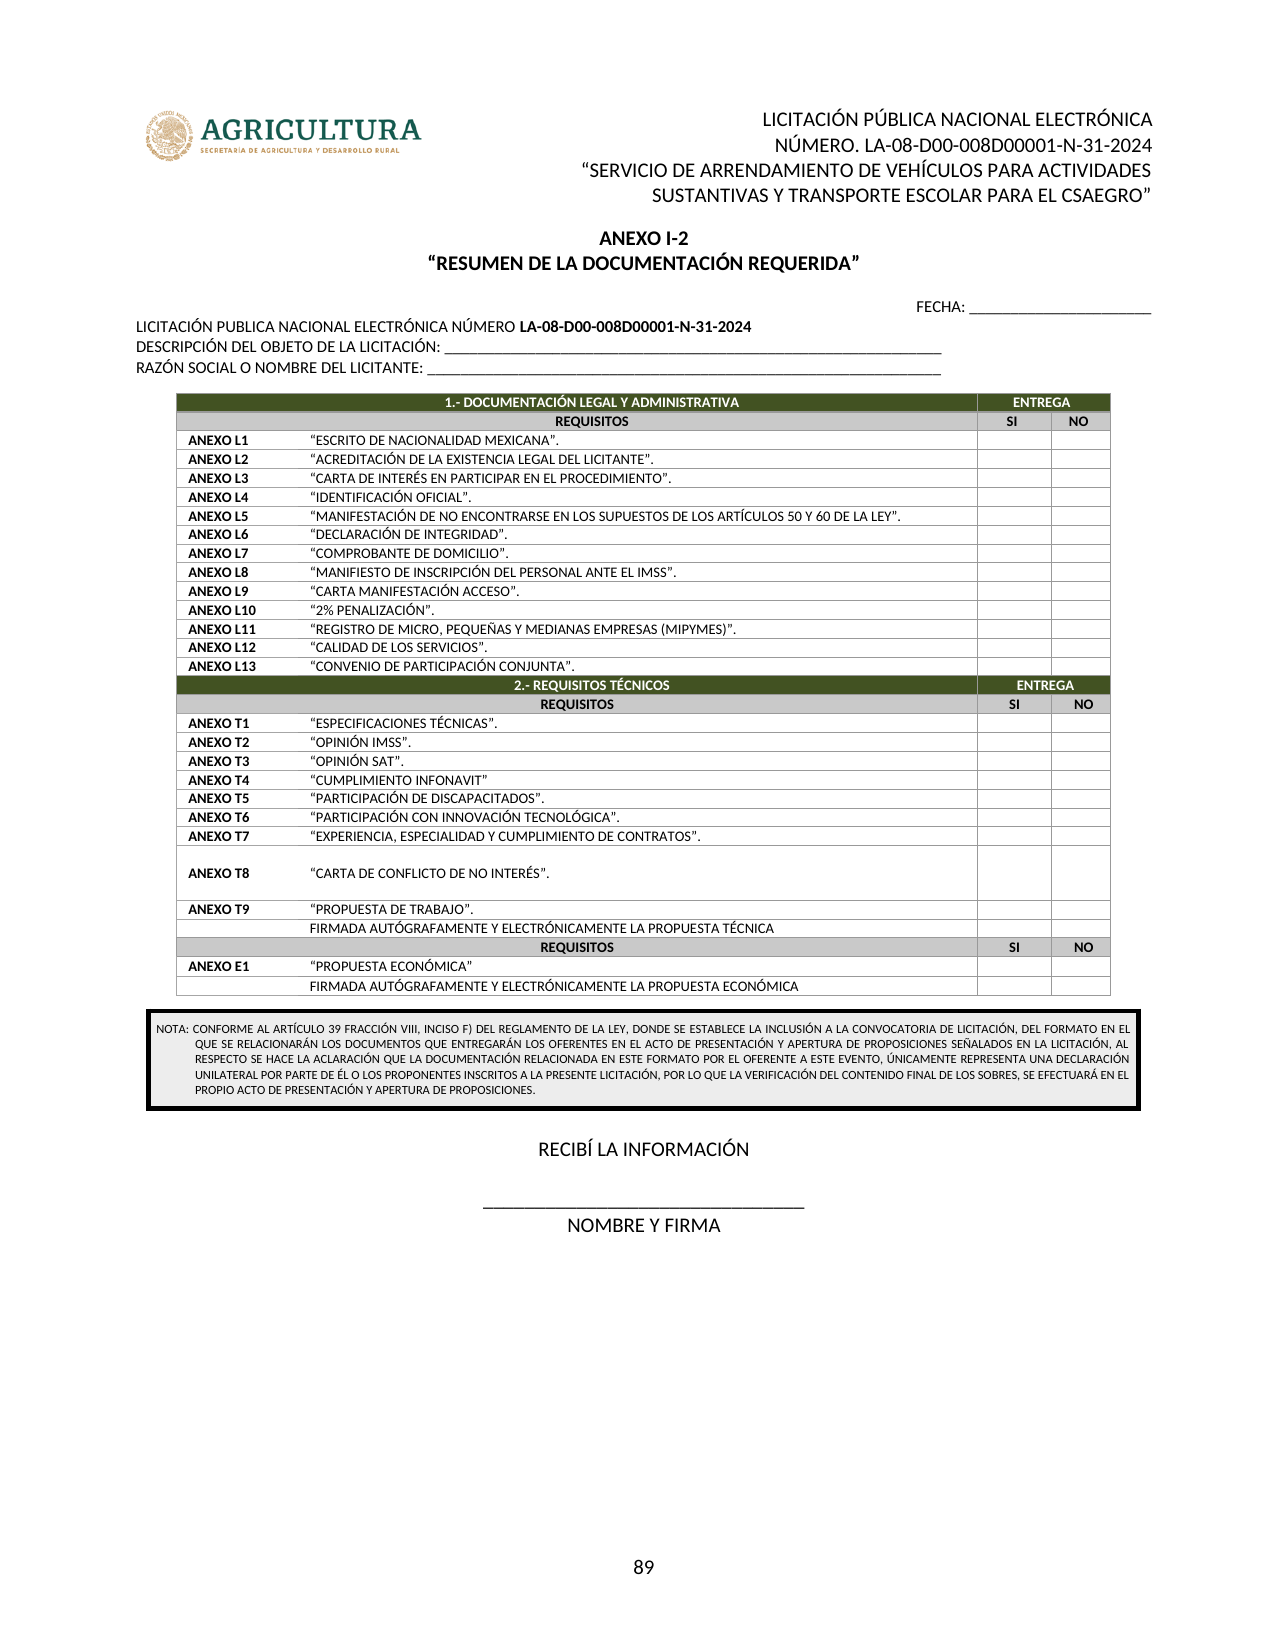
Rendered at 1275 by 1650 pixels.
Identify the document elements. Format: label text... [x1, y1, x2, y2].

table_cell NO [1052, 413, 1110, 430]
table_cell [1052, 488, 1110, 506]
table_cell ANEXO L5 [177, 507, 298, 524]
table_cell [1052, 507, 1110, 524]
table_cell “MANIFIESTO DE INSCRIPCIÓN DEL PERSONAL ANTE EL IMSS”. [298, 563, 977, 581]
table_cell [978, 957, 1051, 976]
table_cell [978, 771, 1051, 788]
table_cell “PARTICIPACIÓN CON INNOVACIÓN TECNOLÓGICA”. [298, 809, 977, 826]
table_cell [978, 469, 1051, 487]
table_cell [1052, 846, 1110, 899]
table_cell [978, 790, 1051, 807]
text DESCRIPCIÓN DEL OBJETO DE LA LICITACIÓN: ____________________________________________________________ [136, 337, 1152, 357]
table_cell [978, 563, 1051, 581]
table_cell ANEXO L10 [177, 601, 298, 619]
table_cell [1052, 827, 1110, 845]
table_cell [1052, 733, 1110, 751]
table_cell “ESPECIFICACIONES TÉCNICAS”. [298, 714, 977, 732]
table_cell [978, 658, 1051, 675]
table_cell ANEXO L2 [177, 450, 298, 468]
table_cell ANEXO T4 [177, 771, 298, 788]
table_cell [1052, 563, 1110, 581]
table_cell [1052, 658, 1110, 675]
table_cell “IDENTIFICACIÓN OFICIAL”. [298, 488, 977, 506]
table_header 1.- DOCUMENTACIÓN LEGAL Y ADMINISTRATIVA [177, 394, 977, 411]
table_cell ANEXO T9 [177, 901, 298, 918]
table_cell [978, 601, 1051, 619]
table_cell [978, 733, 1051, 751]
table_cell “OPINIÓN IMSS”. [298, 733, 977, 751]
table_cell [978, 620, 1051, 638]
table_cell ANEXO T7 [177, 827, 298, 845]
table_cell SI [978, 413, 1051, 430]
table_cell [978, 431, 1051, 449]
table_cell “CARTA DE CONFLICTO DE NO INTERÉS”. [298, 846, 977, 899]
table_cell “COMPROBANTE DE DOMICILIO”. [298, 545, 977, 562]
table_cell [978, 714, 1051, 732]
table_cell “CARTA DE INTERÉS EN PARTICIPAR EN EL PROCEDIMIENTO”. [298, 469, 977, 487]
table_cell [1052, 582, 1110, 600]
table_cell “DECLARACIÓN DE INTEGRIDAD”. [298, 526, 977, 543]
table_cell [978, 488, 1051, 506]
table_cell “ESCRITO DE NACIONALIDAD MEXICANA”. [298, 431, 977, 449]
text NOMBRE Y FIRMA [136, 1212, 1152, 1237]
table_cell SI [978, 938, 1051, 956]
table_cell “PARTICIPACIÓN DE DISCAPACITADOS”. [298, 790, 977, 807]
table_cell [978, 901, 1051, 918]
table_cell [978, 450, 1051, 468]
table_header ENTREGA [978, 394, 1110, 411]
table_cell ANEXO L8 [177, 563, 298, 581]
table_cell “MANIFESTACIÓN DE NO ENCONTRARSE EN LOS SUPUESTOS DE LOS ARTÍCULOS 50 Y 60 DE LA LEY”. [298, 507, 977, 524]
table_cell “CONVENIO DE PARTICIPACIÓN CONJUNTA”. [298, 658, 977, 675]
table_cell REQUISITOS [177, 938, 977, 956]
table_cell ANEXO L3 [177, 469, 298, 487]
table_cell “PROPUESTA ECONÓMICA” [298, 957, 977, 976]
text ANEXO I-2 [136, 225, 1152, 250]
table_cell [978, 827, 1051, 845]
table_cell [1052, 771, 1110, 788]
table_cell SI [978, 695, 1051, 713]
table_cell [1052, 431, 1110, 449]
table_cell [978, 752, 1051, 770]
table_cell ANEXO L13 [177, 658, 298, 675]
table_cell [978, 809, 1051, 826]
table_cell [1052, 809, 1110, 826]
table_cell [1052, 620, 1110, 638]
table_cell [978, 977, 1051, 995]
picture [135, 93, 433, 169]
table_cell [978, 920, 1051, 937]
table_cell ANEXO T6 [177, 809, 298, 826]
table_cell NO [1052, 938, 1110, 956]
table_cell “ACREDITACIÓN DE LA EXISTENCIA LEGAL DEL LICITANTE”. [298, 450, 977, 468]
text FECHA: ______________________ [136, 296, 1152, 316]
table_cell [978, 639, 1051, 657]
text RECIBÍ LA INFORMACIÓN [136, 1136, 1152, 1161]
table_cell REQUISITOS [177, 413, 977, 430]
table_cell [978, 545, 1051, 562]
table_cell ANEXO T5 [177, 790, 298, 807]
table_cell ANEXO L1 [177, 431, 298, 449]
table_cell “REGISTRO DE MICRO, PEQUEÑAS Y MEDIANAS EMPRESAS (MIPYMES)”. [298, 620, 977, 638]
table_cell [1052, 469, 1110, 487]
table_cell ANEXO T8 [177, 846, 298, 899]
table_cell ENTREGA [978, 676, 1110, 694]
table_cell [1052, 977, 1110, 995]
table_cell 2.- REQUISITOS TÉCNICOS [177, 676, 977, 694]
table_cell [1052, 545, 1110, 562]
table_cell FIRMADA AUTÓGRAFAMENTE Y ELECTRÓNICAMENTE LA PROPUESTA ECONÓMICA [298, 977, 977, 995]
table_cell [1052, 901, 1110, 918]
text _______________________________ [136, 1187, 1152, 1212]
table_cell [1052, 752, 1110, 770]
table_cell “CUMPLIMIENTO INFONAVIT” [298, 771, 977, 788]
table_cell [177, 977, 298, 995]
table_cell ANEXO L4 [177, 488, 298, 506]
table_header NOTA: CONFORME AL ARTÍCULO 39 FRACCIÓN VIII, INCISO F) DEL REGLAMENTO DE LA LEY, DONDE SE ESTABLECE LA INCLUSIÓN A LA CONVOCATORIA DE LICITACIÓN, DEL FORMATO EN EL QUE SE RELACIONARÁN LOS DOCUMENTOS QUE ENTREGARÁN LOS OFERENTES EN EL ACTO DE PRESENTACIÓN Y APERTURA DE PROPOSICIONES SEÑALADOS EN LA LICITACIÓN, AL RESPECTO SE HACE LA ACLARACIÓN QUE LA DOCUMENTACIÓN RELACIONADA EN ESTE FORMATO POR EL OFERENTE A ESTE EVENTO, ÚNICAMENTE REPRESENTA UNA DECLARACIÓN UNILATERAL POR PARTE DE ÉL O LOS PROPONENTES INSCRITOS A LA PRESENTE LICITACIÓN, POR LO QUE LA VERIFICACIÓN DEL CONTENIDO FINAL DE LOS SOBRES, SE EFECTUARÁ EN EL PROPIO ACTO DE PRESENTACIÓN Y APERTURA DE PROPOSICIONES. [151, 1013, 1136, 1106]
table_cell [978, 526, 1051, 543]
table_cell [1052, 526, 1110, 543]
table_cell “CARTA MANIFESTACIÓN ACCESO”. [298, 582, 977, 600]
table_cell ANEXO L11 [177, 620, 298, 638]
table_cell ANEXO T1 [177, 714, 298, 732]
text LICITACIÓN PUBLICA NACIONAL ELECTRÓNICA NÚMERO LA-08-D00-008D00001-N-31-2024 [136, 316, 1152, 337]
table_cell ANEXO L12 [177, 639, 298, 657]
text RAZÓN SOCIAL O NOMBRE DEL LICITANTE: ______________________________________________________________ [136, 357, 1152, 377]
table_cell REQUISITOS [177, 695, 977, 713]
table_cell [1052, 790, 1110, 807]
table_cell [978, 582, 1051, 600]
table_cell “2% PENALIZACIÓN”. [298, 601, 977, 619]
table_cell ANEXO L9 [177, 582, 298, 600]
table_cell [177, 920, 298, 937]
table_cell ANEXO E1 [177, 957, 298, 976]
table_cell “OPINIÓN SAT”. [298, 752, 977, 770]
text “RESUMEN DE LA DOCUMENTACIÓN REQUERIDA” [136, 250, 1152, 276]
table_cell “PROPUESTA DE TRABAJO”. [298, 901, 977, 918]
table_cell [1052, 601, 1110, 619]
table_cell [978, 846, 1051, 899]
table_cell [1052, 920, 1110, 937]
table_cell NO [1052, 695, 1110, 713]
table_cell [1052, 450, 1110, 468]
table_cell ANEXO T2 [177, 733, 298, 751]
table_cell ANEXO L7 [177, 545, 298, 562]
table_cell [1052, 639, 1110, 657]
table_cell FIRMADA AUTÓGRAFAMENTE Y ELECTRÓNICAMENTE LA PROPUESTA TÉCNICA [298, 920, 977, 937]
table_cell ANEXO T3 [177, 752, 298, 770]
table_cell ANEXO L6 [177, 526, 298, 543]
table_cell [978, 507, 1051, 524]
table_cell “CALIDAD DE LOS SERVICIOS”. [298, 639, 977, 657]
table_cell [1052, 957, 1110, 976]
table_cell [1052, 714, 1110, 732]
table_cell “EXPERIENCIA, ESPECIALIDAD Y CUMPLIMIENTO DE CONTRATOS”. [298, 827, 977, 845]
